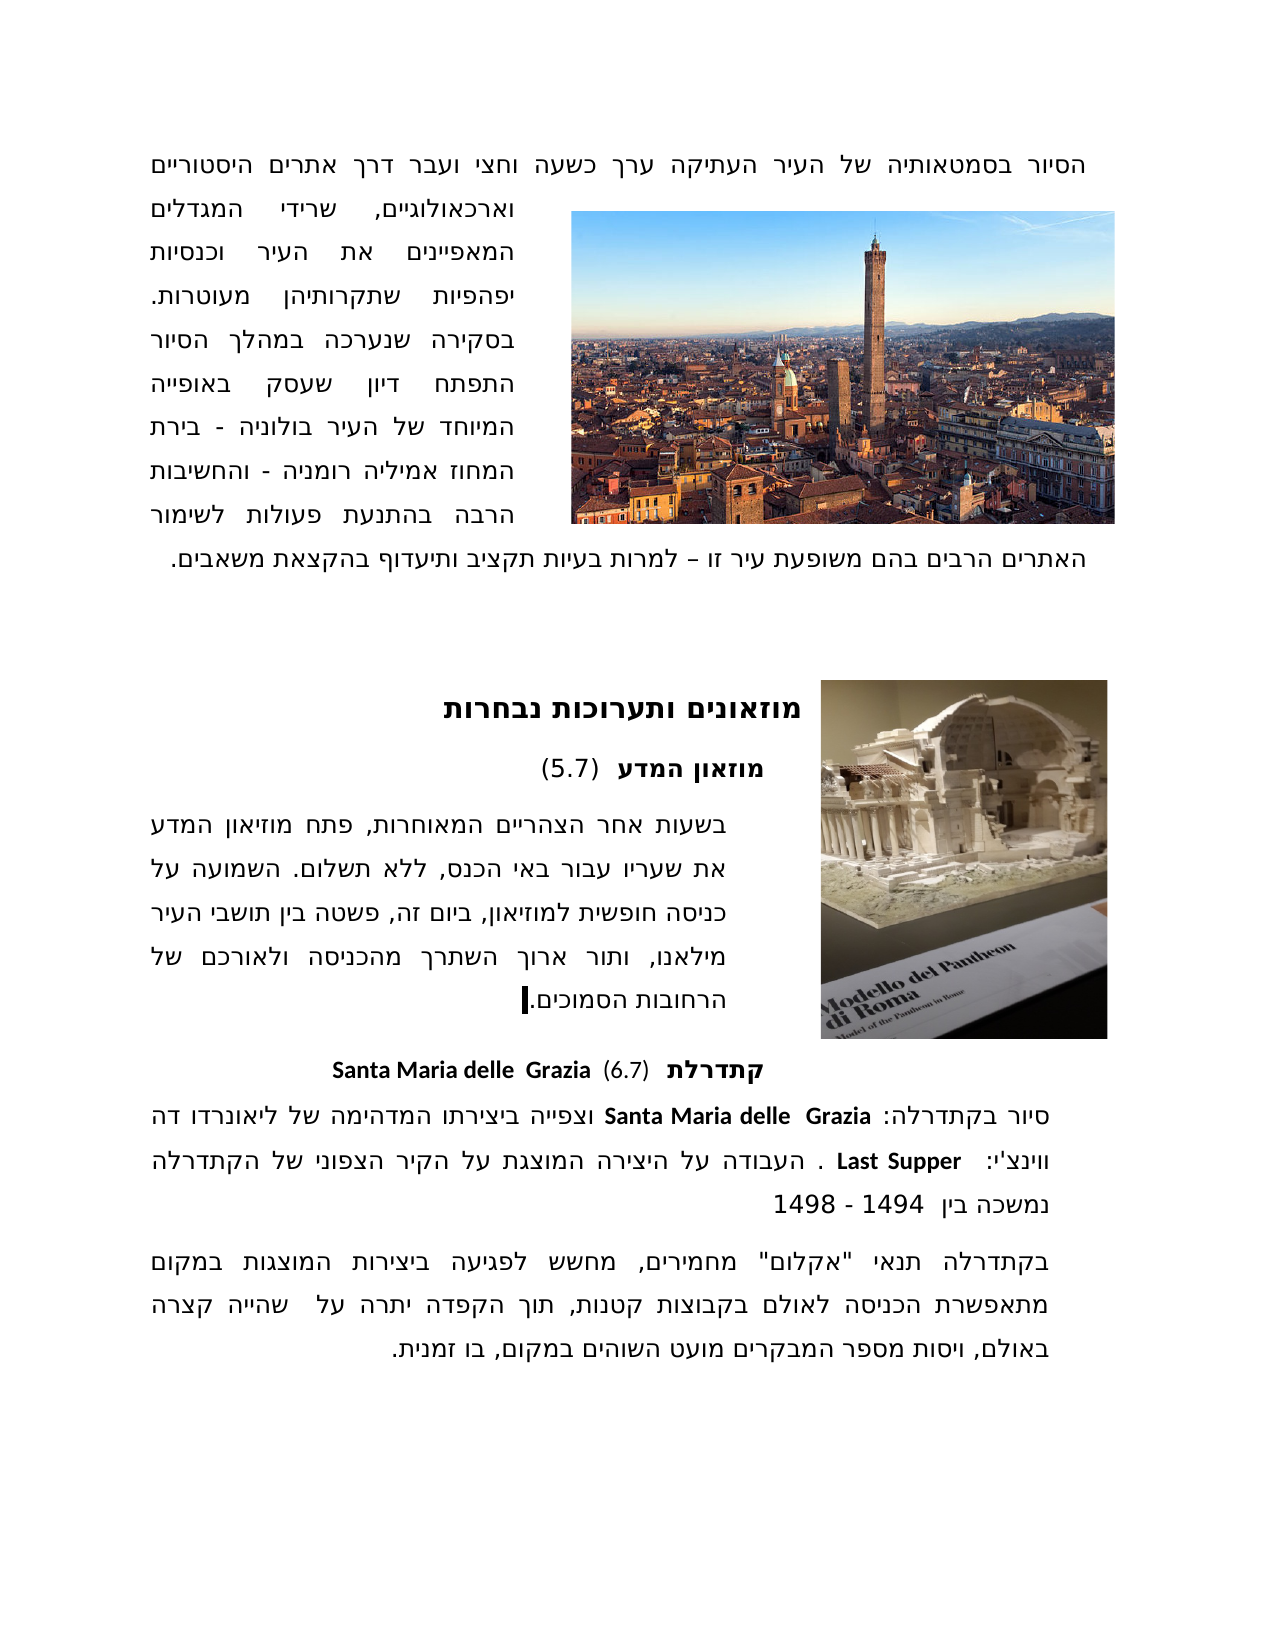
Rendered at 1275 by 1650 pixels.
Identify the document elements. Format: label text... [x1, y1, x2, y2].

list בקתדרלה תנאי "אקלום" מחמירים, מחשש לפגיעה ביצירות המוצגות במקום מתאפשרת הכניסה לאולם בקבוצות קטנות, תוך הקפדה יתרה על שהייה קצרה באולם, ויסות מספר המבקרים מועט השוהים במקום, בו זמנית. [150, 1159, 1050, 1276]
list בשעות אחר הצהריים המאוחרות, פתח מוזיאון המדע את שעריו עבור באי הכנס, ללא תשלום. השמועה על כניסה חופשית למוזיאון, ביום זה, פשטה בין תושבי העיר מילאנו, ותור ארוך השתרך מהכניסה ולאורכם של הרחובות הסמוכים. [150, 811, 1050, 927]
list סיור בקתדרלה: Santa Maria delle Grazia וצפייה ביצירתו המדהימה של ליאונרדו דה ווינצ'י: Last Supper . העבודה על היצירה המוצגת על הקיר הצפוני של הקתדרלה נמשכה בין 1494 - 1498 [150, 1013, 1050, 1132]
text מוזאון המדע (5.7) [150, 754, 1087, 783]
text קתדרלת Santa Maria delle Grazia (6.7) [150, 967, 1087, 997]
text מוזאונים ותערוכות נבחרות [150, 691, 1125, 725]
picture [571, 211, 1115, 524]
